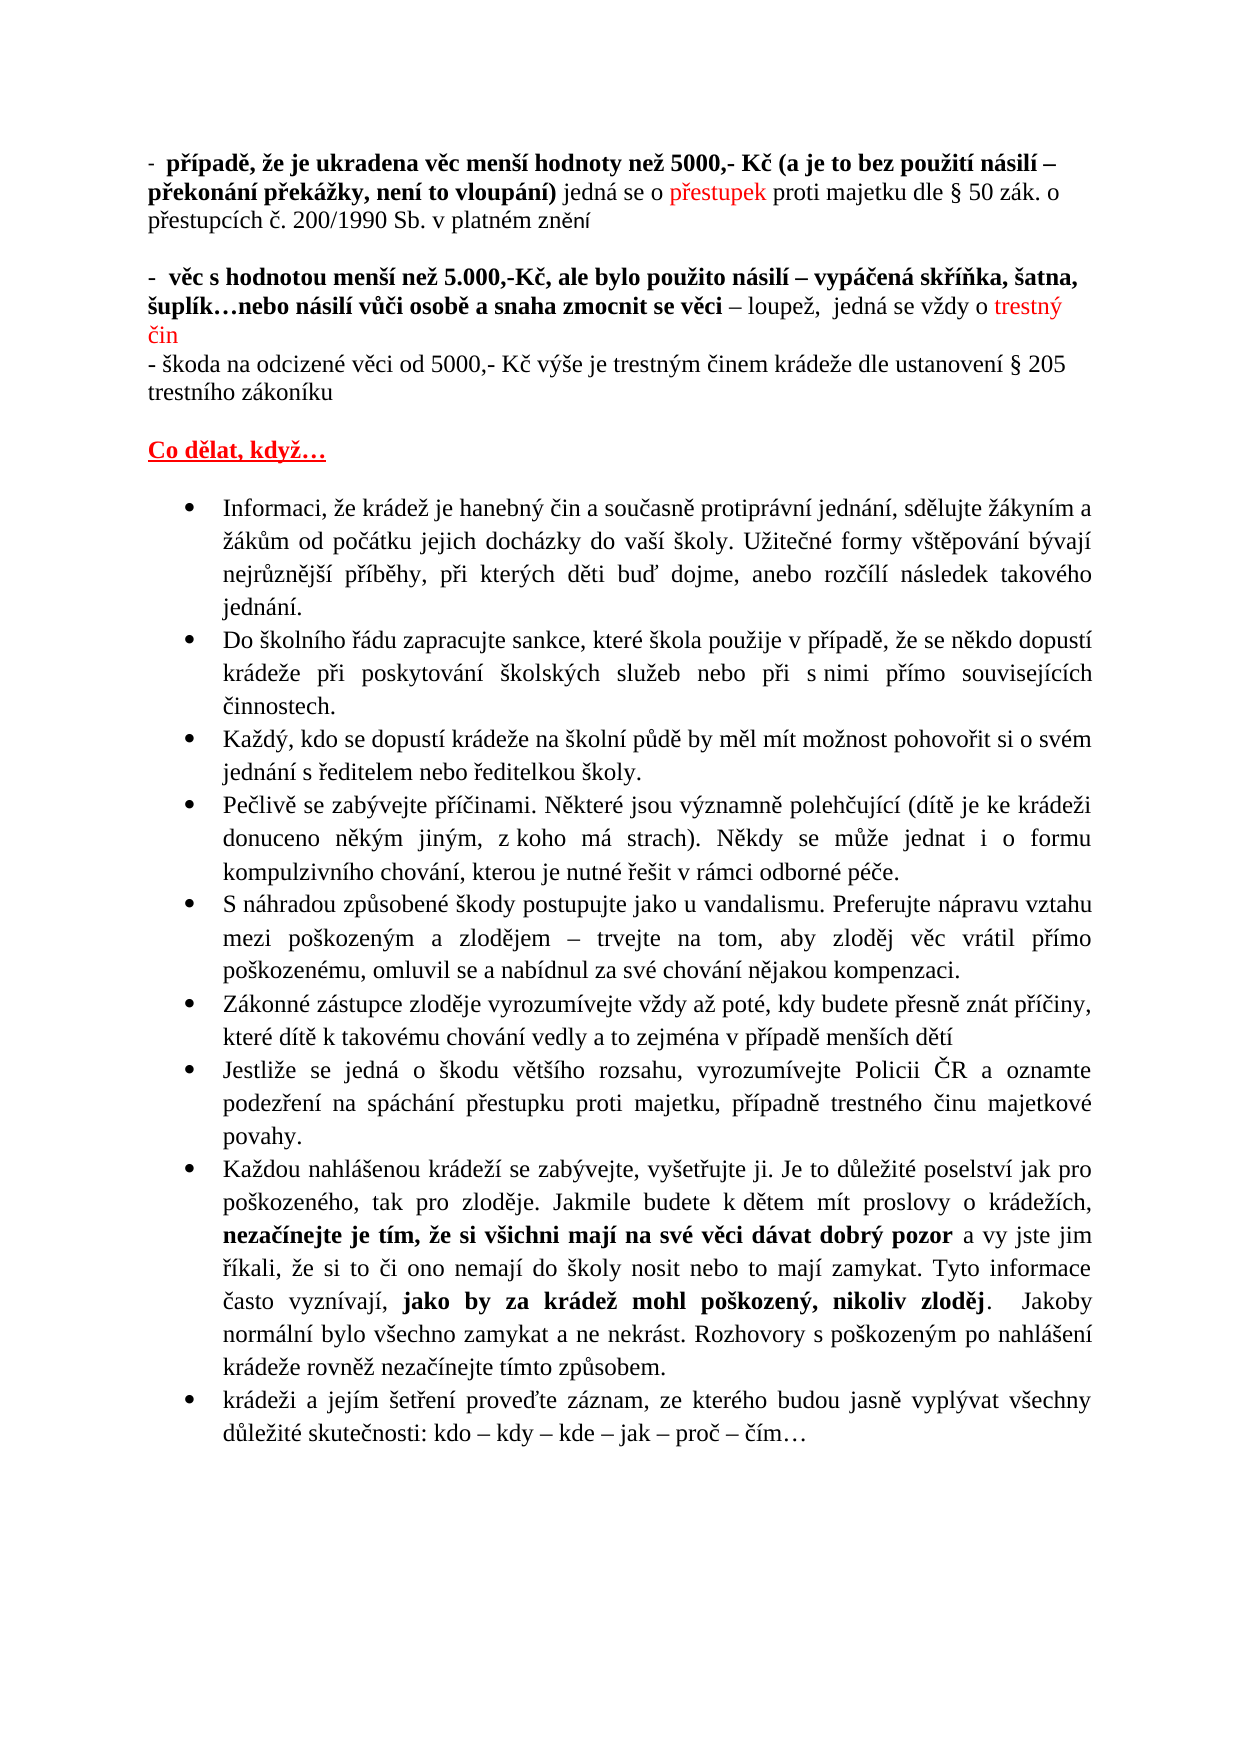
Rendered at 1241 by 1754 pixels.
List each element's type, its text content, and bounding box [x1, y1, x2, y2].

list Každý, kdo se dopustí krádeže na školní půdě by měl mít možnost pohovořit si o svém jednání s ředitelem nebo ředitelkou školy. [185, 724, 1093, 786]
list Zákonné zástupce zloděje vyrozumívejte vždy až poté, kdy budete přesně znát příčiny, které dítě k takovému chování vedly a to zejména v případě menších dětí [185, 989, 1093, 1050]
list krádeži a jejím šetření proveďte záznam, ze kterého budou jasně vyplývat všechny důležité skutečnosti: kdo – kdy – kde – jak – proč – čím… [185, 1385, 1093, 1447]
list Každou nahlášenou krádeží se zabývejte, vyšetřujte ji. Je to důležité poselství jak pro poškozeného, tak pro zloděje. Jakmile budete k dětem mít proslovy o krádežích, nezačínejte je tím, že si všichni mají na své věci dávat dobrý pozor a vy jste jim říkali, že si to či ono nemají do školy nosit nebo to mají zamykat. Tyto informace často vyznívají, jako by za krádež mohl poškozený, nikoliv zloděj. Jakoby normální bylo všechno zamykat a ne nekrást. Rozhovory s poškozeným po nahlášení krádeže rovněž nezačínejte tímto způsobem. [185, 1154, 1093, 1381]
text - případě, že je ukradena věc menší hodnoty než 5000,- Kč (a je to bez použití násilí – překonání překážky, není to vloupání) jedná se o přestupek proti majetku dle § 50 zák. o přestupcích č. 200/1990 Sb. v platném znění [148, 148, 1093, 234]
list S náhradou způsobené škody postupujte jako u vandalismu. Preferujte nápravu vztahu mezi poškozeným a zlodějem – trvejte na tom, aby zloděj věc vrátil přímo poškozenému, omluvil se a nabídnul za své chování nějakou kompenzaci. [185, 889, 1093, 984]
list Informaci, že krádež je hanebný čin a současně protiprávní jednání, sdělujte žákyním a žákům od počátku jejich docházky do vaší školy. Užitečné formy vštěpování bývají nejrůznější příběhy, při kterých děti buď dojme, anebo rozčílí následek takového jednání. [185, 493, 1093, 621]
text - škoda na odcizené věci od 5000,- Kč výše je trestným činem krádeže dle ustanovení § 205 trestního zákoníku [148, 349, 1093, 406]
list Pečlivě se zabývejte příčinami. Některé jsou významně polehčující (dítě je ke krádeži donuceno někým jiným, z koho má strach). Někdy se může jednat i o formu kompulzivního chování, kterou je nutné řešit v rámci odborné péče. [185, 791, 1093, 885]
text - věc s hodnotou menší než 5.000,-Kč, ale bylo použito násilí – vypáčená skříňka, šatna, šuplík…nebo násilí vůči osobě a snaha zmocnit se věci – loupež, jedná se vždy o trestný čin [148, 262, 1093, 349]
text Co dělat, když… [148, 435, 1093, 464]
list Do školního řádu zapracujte sankce, které škola použije v případě, že se někdo dopustí krádeže při poskytování školských služeb nebo při s nimi přímo souvisejících činnostech. [185, 625, 1093, 720]
list Jestliže se jedná o škodu většího rozsahu, vyrozumívejte Policii ČR a oznamte podezření na spáchání přestupku proti majetku, případně trestného činu majetkové povahy. [185, 1055, 1093, 1149]
